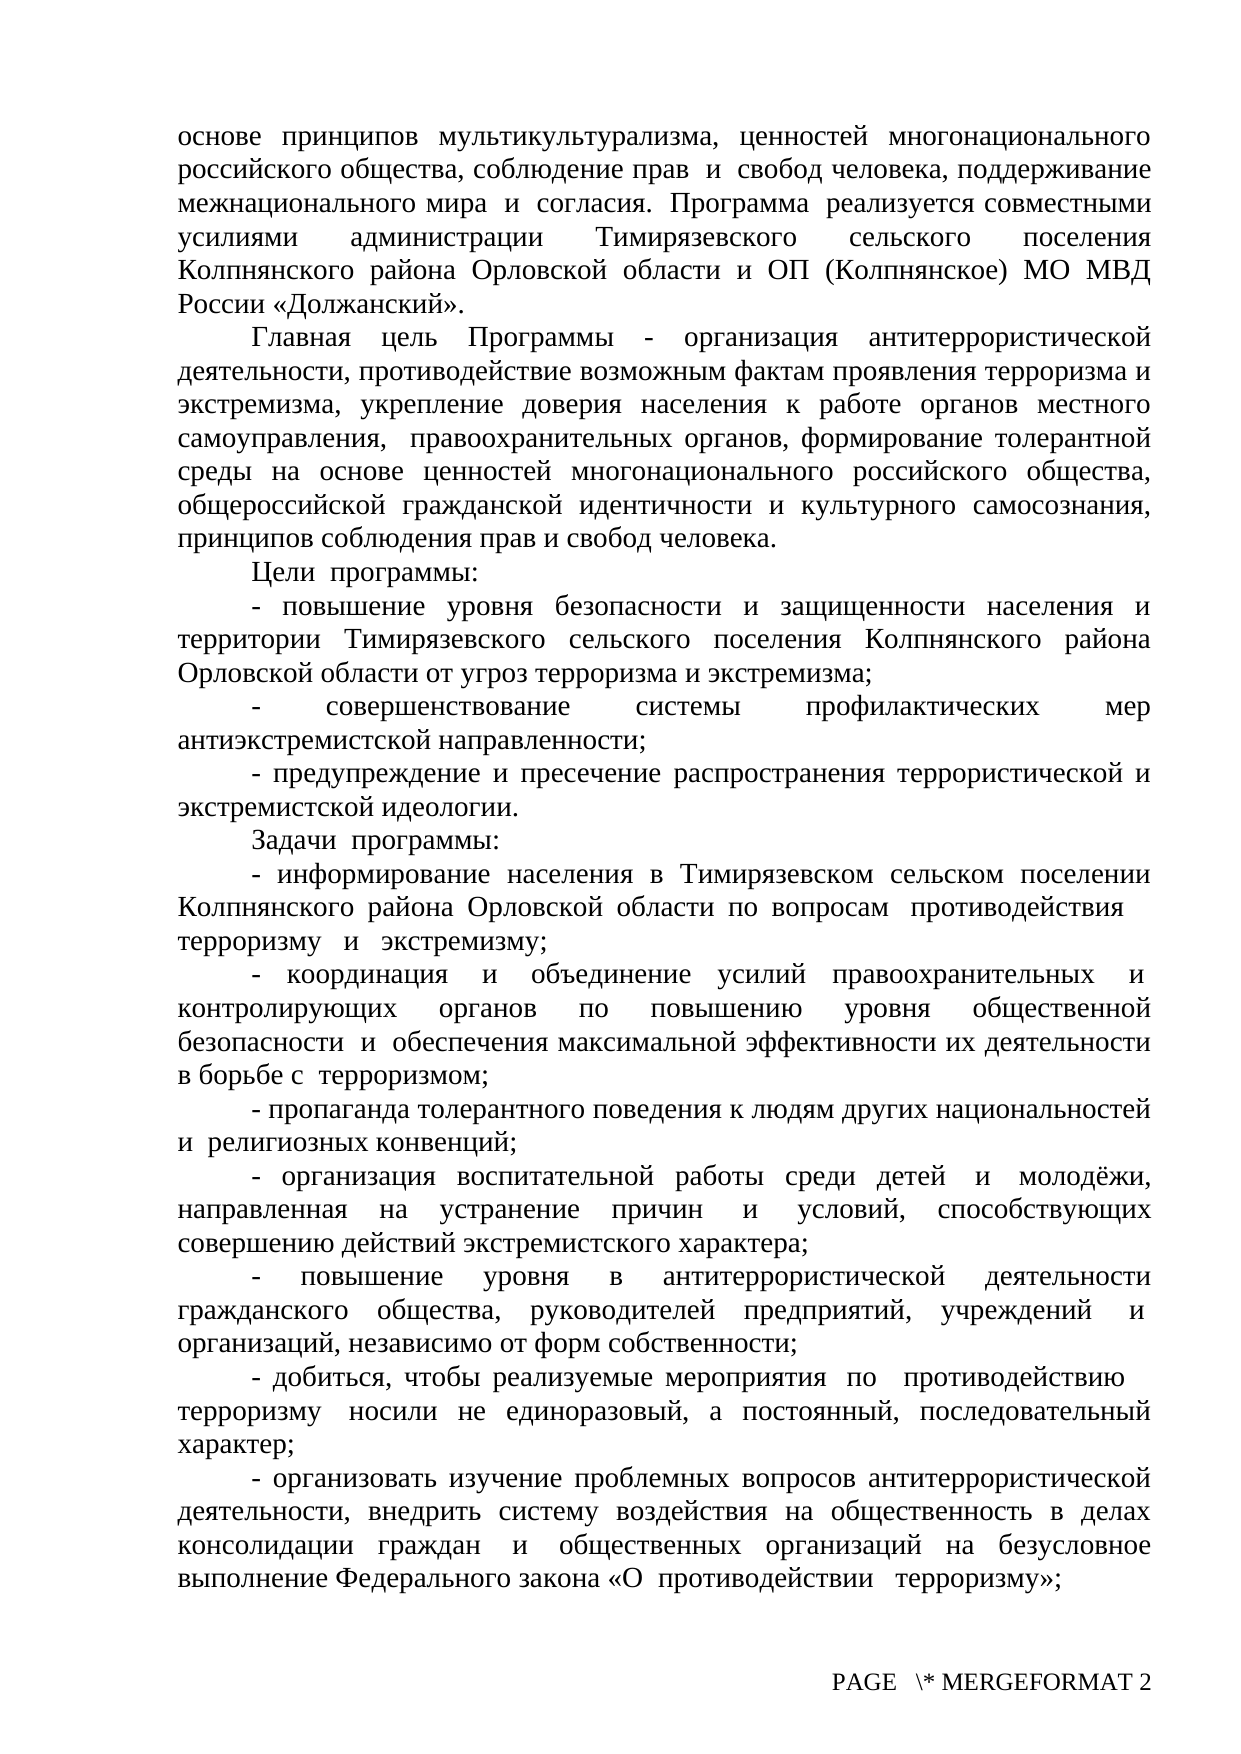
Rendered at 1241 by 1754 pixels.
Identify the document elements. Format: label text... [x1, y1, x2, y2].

text - добиться, чтобы реализуемые мероприятия по противодействию терроризму носили не единоразовый, а постоянный, последовательный характер; [177, 1359, 1152, 1460]
text - координация и объединение усилий правоохранительных и контролирующих органов по повышению уровня общественной безопасности и обеспечения максимальной эффективности их деятельности в борьбе с терроризмом; [177, 957, 1152, 1091]
text - повышение уровня безопасности и защищенности населения и территории Тимирязевского сельского поселения Колпнянского района Орловской области от угроз терроризма и экстремизма; [177, 588, 1152, 688]
text Цели программы: [177, 554, 1152, 588]
text Главная цель Программы - организация антитеррористической деятельности, противодействие возможным фактам проявления терроризма и экстремизма, укрепление доверия населения к работе органов местного самоуправления, правоохранительных органов, формирование толерантной среды на основе ценностей многонационального российского общества, общероссийской гражданской идентичности и культурного самосознания, принципов соблюдения прав и свобод человека. [177, 319, 1152, 554]
text - пропаганда толерантного поведения к людям других национальностей и религиозных конвенций; [177, 1091, 1152, 1158]
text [177, 118, 1152, 319]
text - предупреждение и пресечение распространения террористической и экстремистской идеологии. [177, 755, 1152, 822]
text Задачи программы: [177, 822, 1152, 856]
text - повышение уровня в антитеррористической деятельности гражданского общества, руководителей предприятий, учреждений и организаций, независимо от форм собственности; [177, 1258, 1152, 1359]
text - организация воспитательной работы среди детей и молодёжи, направленная на устранение причин и условий, способствующих совершению действий экстремистского характера; [177, 1158, 1152, 1258]
text - информирование населения в Тимирязевском сельском поселении Колпнянского района Орловской области по вопросам противодействия терроризму и экстремизму; [177, 856, 1152, 957]
text - организовать изучение проблемных вопросов антитеррористической деятельности, внедрить систему воздействия на общественность в делах консолидации граждан и общественных организаций на безусловное выполнение Федерального закона «О противодействии терроризму»; [177, 1460, 1152, 1594]
text - совершенствование системы профилактических мер антиэкстремистской направленности; [177, 688, 1152, 755]
